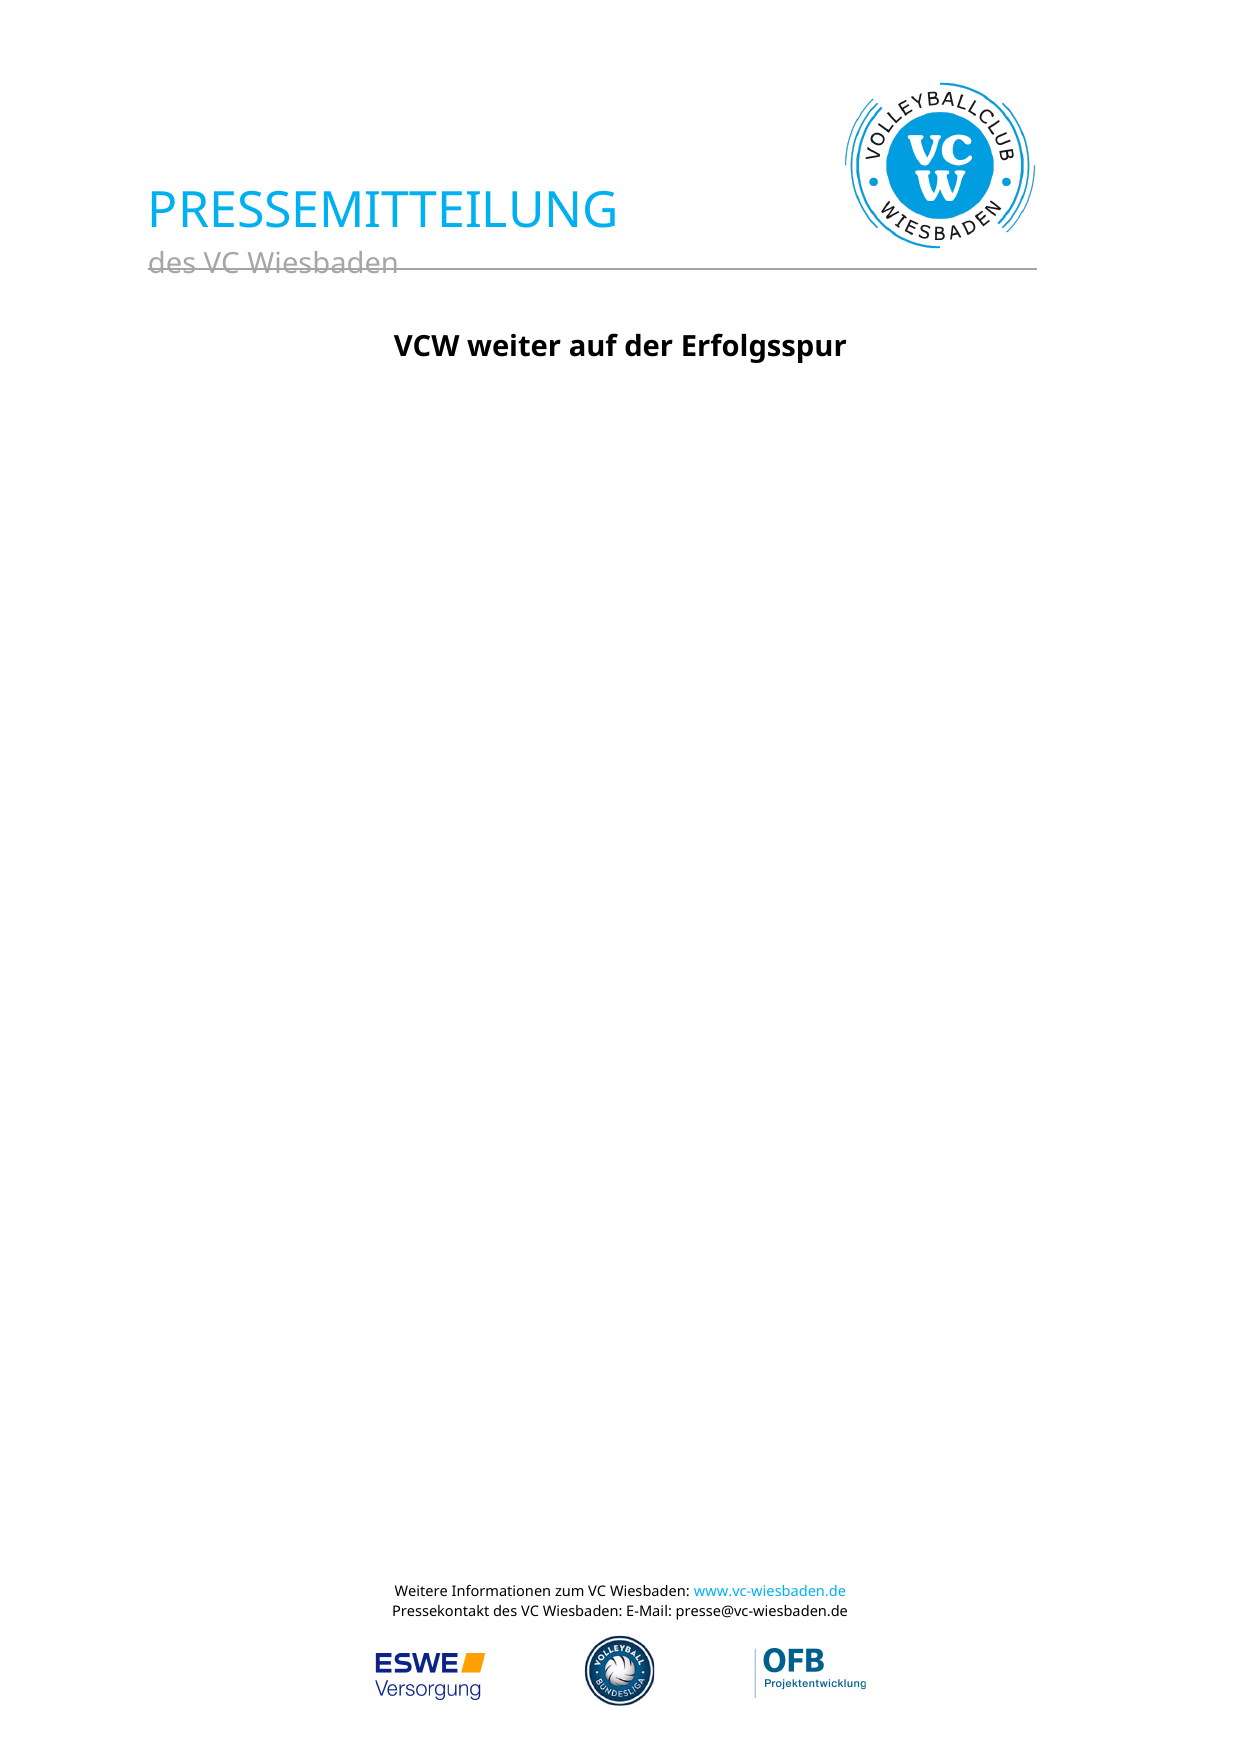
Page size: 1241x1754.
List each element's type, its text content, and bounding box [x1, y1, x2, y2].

picture [754, 1648, 866, 1698]
text VCW weiter auf der Erfolgsspur [148, 325, 1092, 364]
picture [828, 64, 1052, 267]
picture [375, 1653, 485, 1700]
picture [770, 1653, 779, 1668]
picture [584, 1635, 655, 1706]
